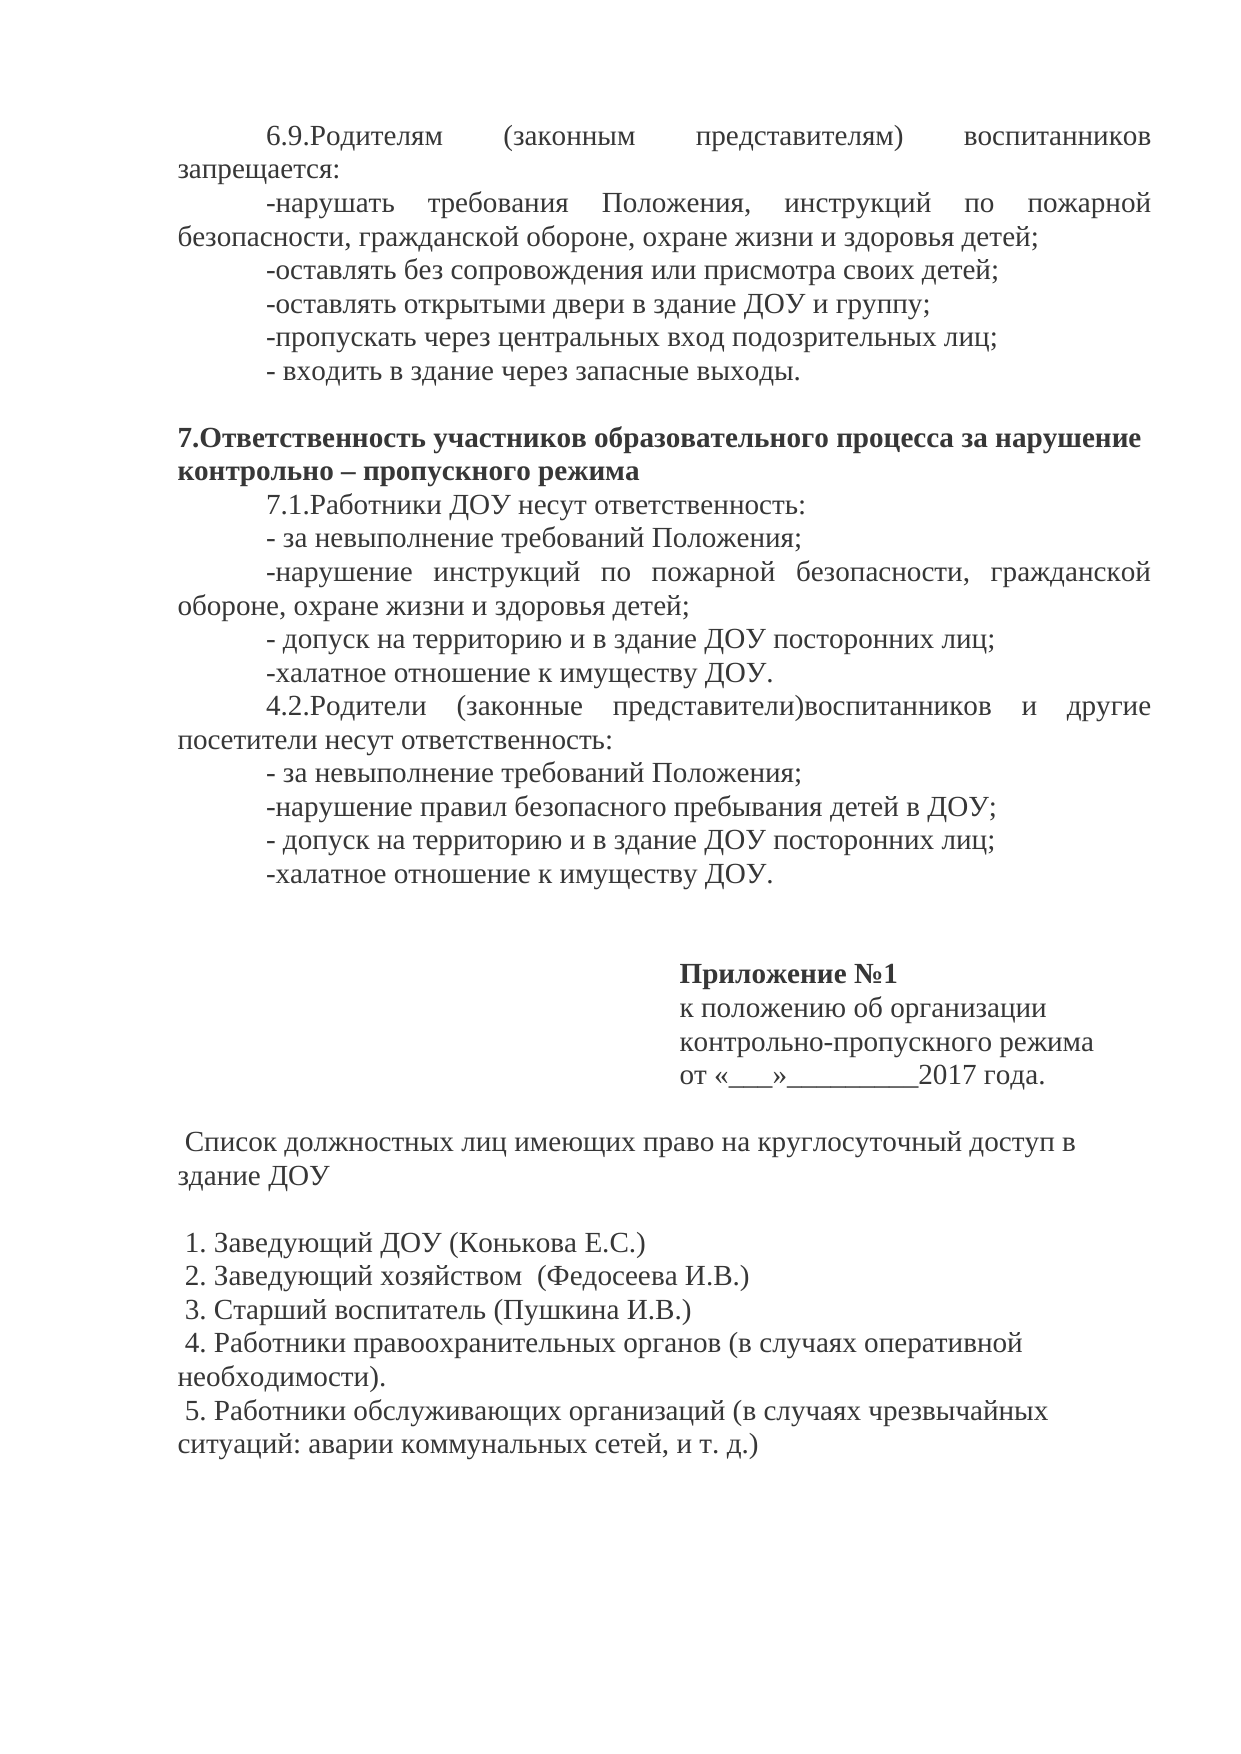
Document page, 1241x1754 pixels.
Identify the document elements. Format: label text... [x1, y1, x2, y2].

text от «___»_________2017 года. [177, 1057, 1152, 1091]
text Список должностных лиц имеющих право на круглосуточный доступ в здание ДОУ [177, 1124, 1152, 1191]
text Приложение №1 [177, 957, 1152, 990]
text - за невыполнение требований Положения; [177, 521, 1152, 554]
text -халатное отношение к имуществу ДОУ. [177, 856, 1152, 889]
text -нарушать требования Положения, инструкций по пожарной безопасности, гражданской обороне, охране жизни и здоровья детей; [177, 185, 1152, 252]
text -нарушение инструкций по пожарной безопасности, гражданской обороне, охране жизни и здоровья детей; [177, 554, 1152, 621]
text 4.2.Родители (законные представители)воспитанников и другие посетители несут ответственность: [177, 688, 1152, 755]
text 7.1.Работники ДОУ несут ответственность: [177, 487, 1152, 521]
text -нарушение правил безопасного пребывания детей в ДОУ; [177, 789, 1152, 822]
text - допуск на территорию и в здание ДОУ посторонних лиц; [177, 822, 1152, 856]
text 2. Заведующий хозяйством (Федосеева И.В.) [177, 1258, 1152, 1292]
text 5. Работники обслуживающих организаций (в случаях чрезвычайных ситуаций: аварии коммунальных сетей, и т. д.) [177, 1393, 1152, 1460]
text к положению об организации [177, 990, 1152, 1024]
text 6.9.Родителям (законным представителям) воспитанников запрещается: [177, 118, 1152, 185]
text - допуск на территорию и в здание ДОУ посторонних лиц; [177, 621, 1152, 655]
text - входить в здание через запасные выходы. [177, 353, 1152, 386]
text 7.Ответственность участников образовательного процесса за нарушение контрольно – пропускного режима [177, 420, 1152, 487]
text -оставлять без сопровождения или присмотра своих детей; [177, 252, 1152, 286]
text -пропускать через центральных вход подозрительных лиц; [177, 319, 1152, 353]
text -оставлять открытыми двери в здание ДОУ и группу; [177, 286, 1152, 319]
text контрольно-пропускного режима [177, 1024, 1152, 1057]
text 1. Заведующий ДОУ (Конькова Е.С.) [177, 1225, 1152, 1258]
text - за невыполнение требований Положения; [177, 755, 1152, 789]
text 4. Работники правоохранительных органов (в случаях оперативной необходимости). [177, 1326, 1152, 1393]
text -халатное отношение к имуществу ДОУ. [177, 655, 1152, 688]
text 3. Старший воспитатель (Пушкина И.В.) [177, 1292, 1152, 1326]
